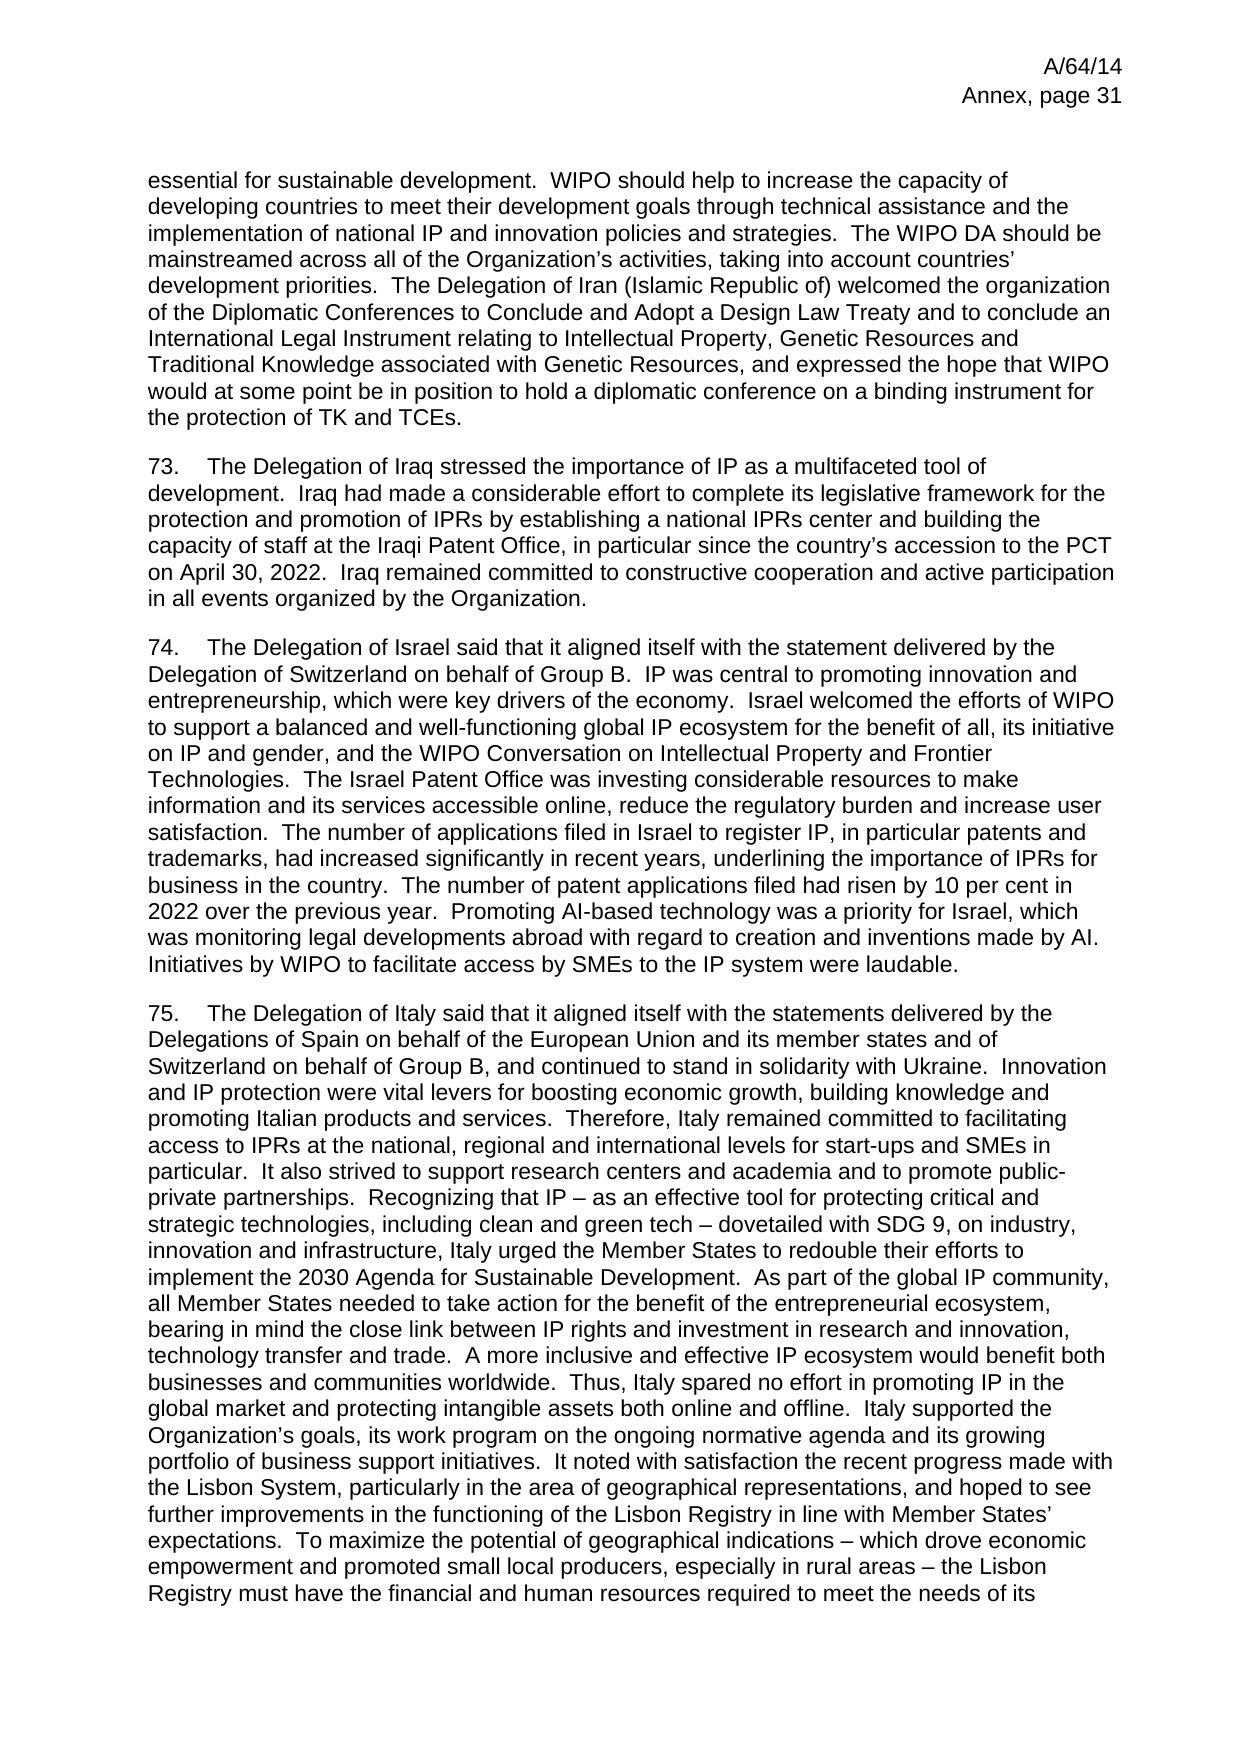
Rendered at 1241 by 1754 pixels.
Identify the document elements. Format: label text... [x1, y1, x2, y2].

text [148, 1000, 1122, 1606]
text The Delegation of Israel said that it aligned itself with the statement delivered by the Delegation of Switzerland on behalf of Group B. IP was central to promoting innovation and entrepreneurship, which were key drivers of the economy. Israel welcomed the efforts of WIPO to support a balanced and well-functioning global IP ecosystem for the benefit of all, its initiative on IP and gender, and the WIPO Conversation on Intellectual Property and Frontier Technologies. The Israel Patent Office was investing considerable resources to make information and its services accessible online, reduce the regulatory burden and increase user satisfaction. The number of applications filed in Israel to register IP, in particular patents and trademarks, had increased significantly in recent years, underlining the importance of IPRs for business in the country. The number of patent applications filed had risen by 10 per cent in 2022 over the previous year. Promoting AI-based technology was a priority for Israel, which was monitoring legal developments abroad with regard to creation and inventions made by AI. Initiatives by WIPO to facilitate access by SMEs to the IP system were laudable. [148, 634, 1122, 977]
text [148, 167, 1122, 430]
text The Delegation of Iraq stressed the importance of IP as a multifaceted tool of development. Iraq had made a considerable effort to complete its legislative framework for the protection and promotion of IPRs by establishing a national IPRs center and building the capacity of staff at the Iraqi Patent Office, in particular since the country’s accession to the PCT on April 30, 2022. Iraq remained committed to constructive cooperation and active participation in all events organized by the Organization. [148, 453, 1122, 611]
